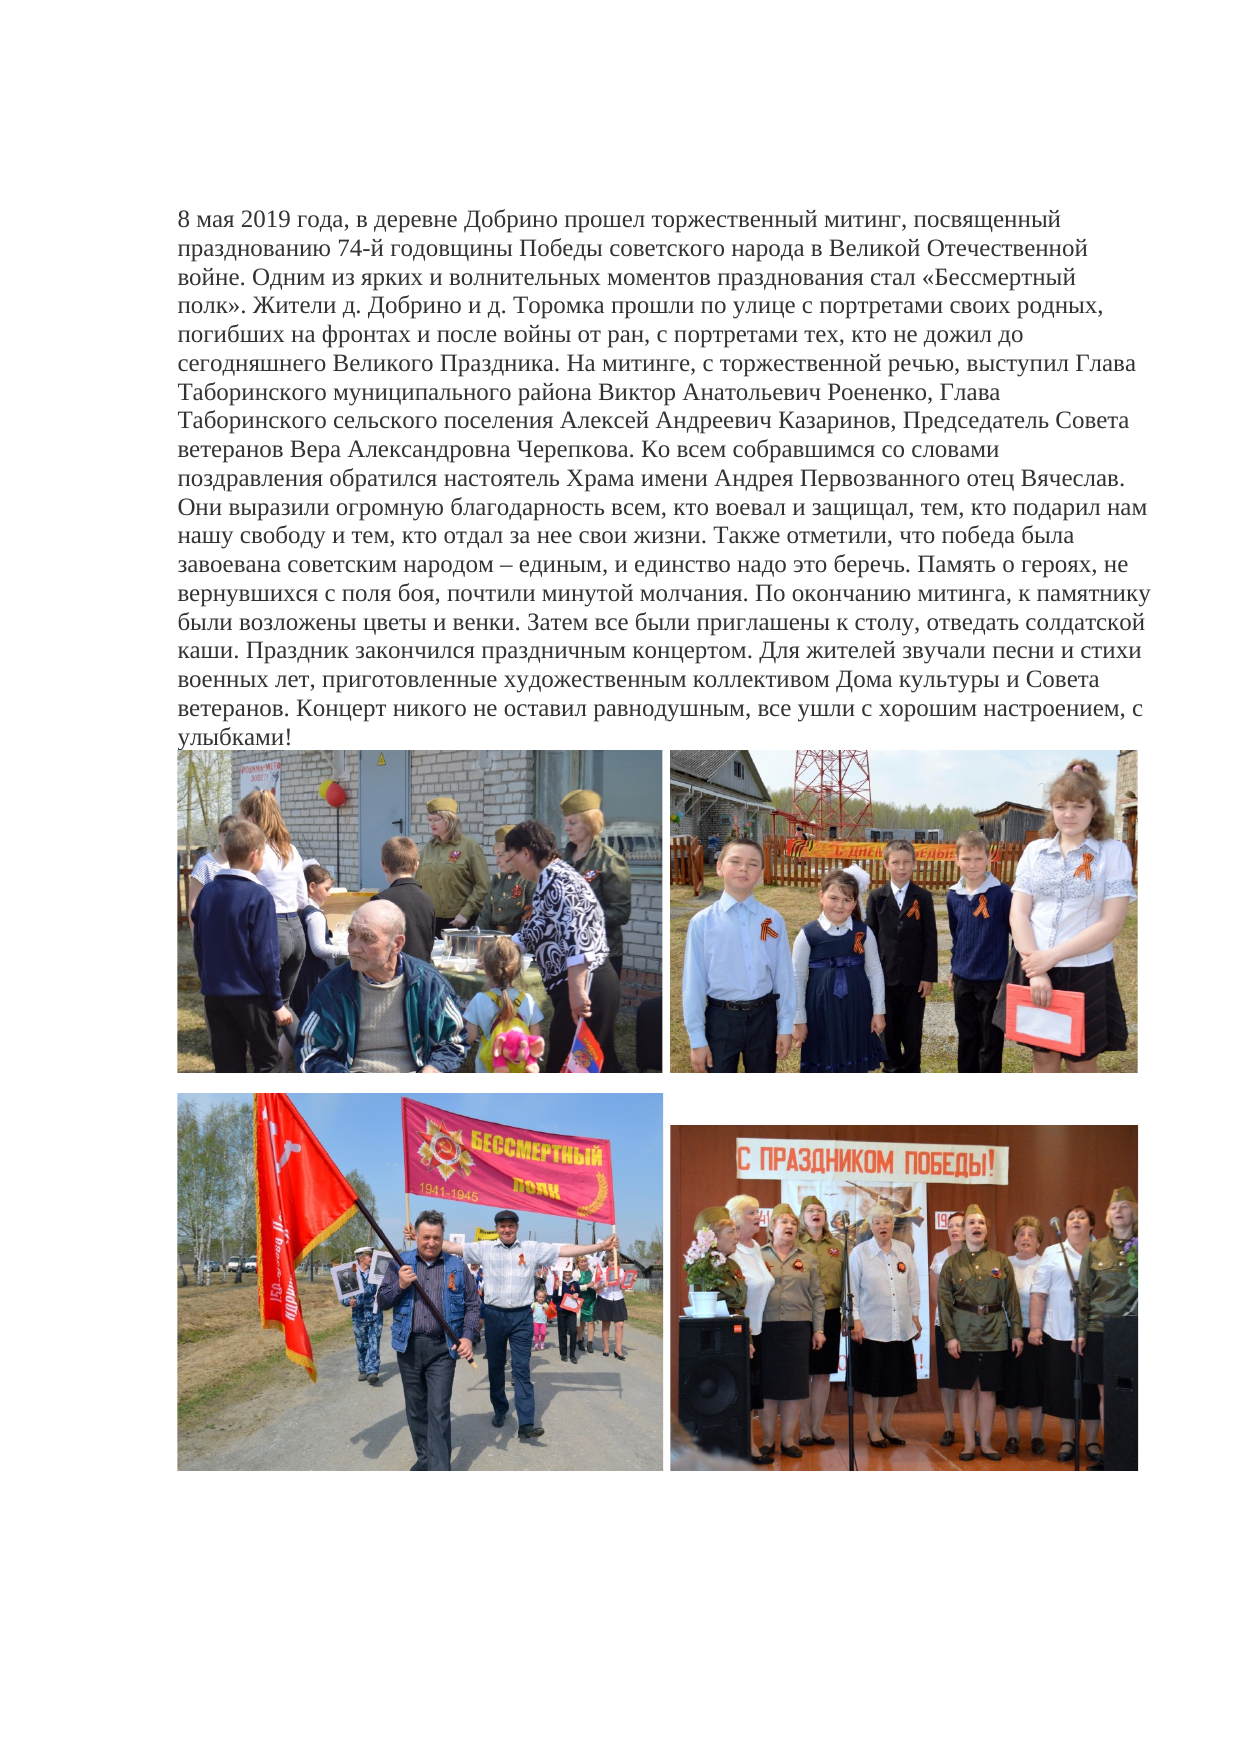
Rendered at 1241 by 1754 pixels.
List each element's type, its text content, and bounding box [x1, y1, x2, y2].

text 8 мая 2019 года, в деревне Добрино прошел торжественный митинг, посвященный празднованию 74-й годовщины Победы советского народа в Великой Отечественной войне. Одним из ярких и волнительных моментов празднования стал «Бессмертный полк». Жители д. Добрино и д. Торомка прошли по улице с портретами своих родных, погибших на фронтах и после войны от ран, с портретами тех, кто не дожил до сегодняшнего Великого Праздника. На митинге, с торжественной речью, выступил Глава Таборинского муниципального района Виктор Анатольевич Роененко, Глава Таборинского сельского поселения Алексей Андреевич Казаринов, Председатель Совета ветеранов Вера Александровна Черепкова. Ко всем собравшимся со словами поздравления обратился настоятель Храма имени Андрея Первозванного отец Вячеслав. Они выразили огромную благодарность всем, кто воевал и защищал, тем, кто подарил нам нашу свободу и тем, кто отдал за нее свои жизни. Также отметили, что победа была завоевана советским народом – единым, и единство надо это беречь. Память о героях, не вернувшихся с поля боя, почтили минутой молчания. По окончанию митинга, к памятнику были возложены цветы и венки. Затем все были приглашены к столу, отведать солдатской каши. Праздник закончился праздничным концертом. Для жителей звучали песни и стихи военных лет, приготовленные художественным коллективом Дома культуры и Совета ветеранов. Концерт никого не оставил равнодушным, все ушли с хорошим настроением, с улыбками! [292, 204, 1152, 751]
picture [670, 1125, 1139, 1471]
picture [670, 750, 1138, 1073]
picture [177, 750, 663, 1073]
picture [177, 1093, 664, 1471]
